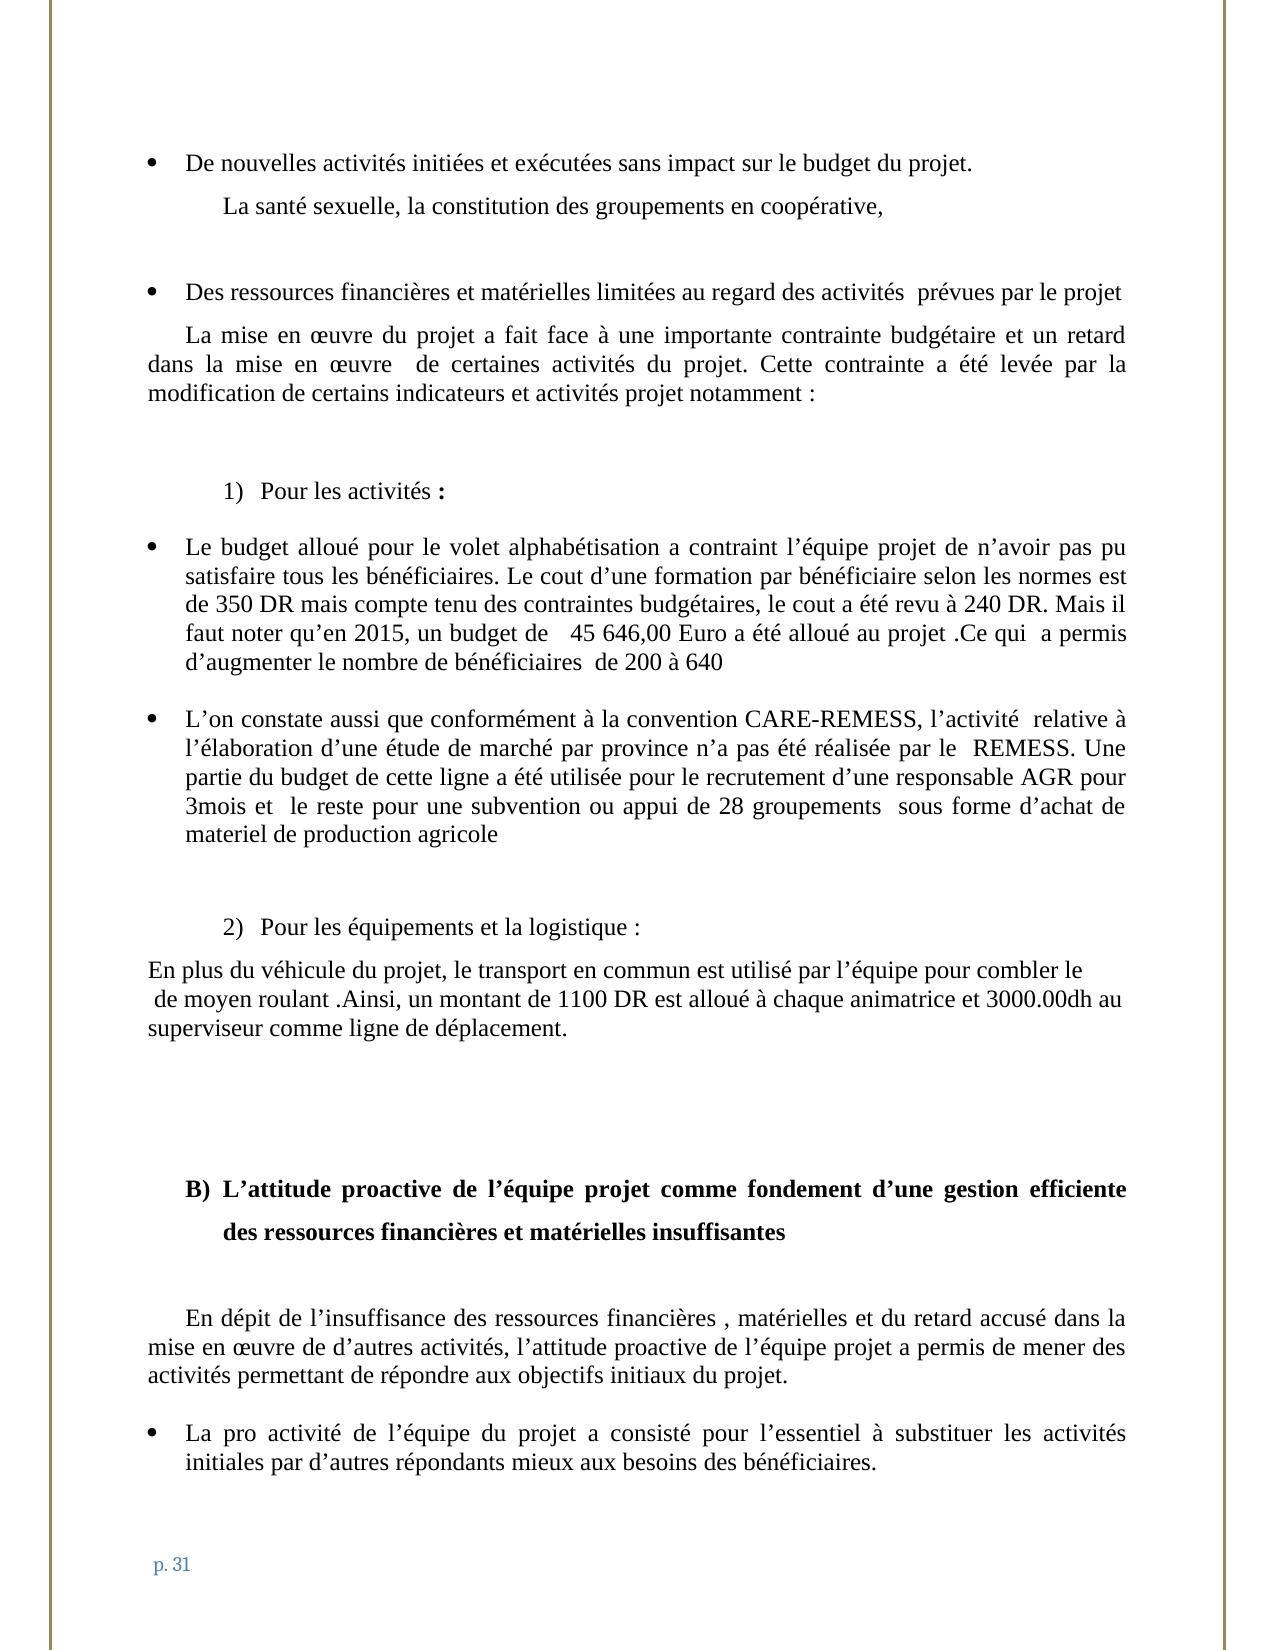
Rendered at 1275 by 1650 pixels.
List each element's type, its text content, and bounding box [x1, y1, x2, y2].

list Des ressources financières et matérielles limitées au regard des activités prévues par le projet [148, 277, 1127, 306]
list De nouvelles activités initiées et exécutées sans impact sur le budget du projet. [148, 148, 1127, 176]
list Le budget alloué pour le volet alphabétisation a contraint l’équipe projet de n’avoir pas pu satisfaire tous les bénéficiaires. Le cout d’une formation par bénéficiaire selon les normes est de 350 DR mais compte tenu des contraintes budgétaires, le cout a été revu à 240 DR. Mais il faut noter qu’en 2015, un budget de 45 646,00 Euro a été alloué au projet .Ce qui a permis d’augmenter le nombre de bénéficiaires de 200 à 640 [148, 532, 1127, 676]
list Pour les activités : [223, 476, 1127, 505]
list superviseur comme ligne de déplacement. [148, 1013, 1127, 1042]
list L’on constate aussi que conformément à la convention CARE-REMESS, l’activité relative à l’élaboration d’une étude de marché par province n’a pas été réalisée par le REMESS. Une partie du budget de cette ligne a été utilisée pour le recrutement d’une responsable AGR pour 3mois et le reste pour une subvention ou appui de 28 groupements sous forme d’achat de materiel de production agricole [148, 704, 1127, 848]
list Pour les équipements et la logistique : [223, 912, 1127, 941]
list En plus du véhicule du projet, le transport en commun est utilisé par l’équipe pour combler le [148, 955, 1127, 984]
list La pro activité de l’équipe du projet a consisté pour l’essentiel à substituer les activités initiales par d’autres répondants mieux aux besoins des bénéficiaires. [148, 1418, 1127, 1476]
text En dépit de l’insuffisance des ressources financières , matérielles et du retard accusé dans la mise en œuvre de d’autres activités, l’attitude proactive de l’équipe projet a permis de mener des activités permettant de répondre aux objectifs initiaux du projet. [148, 1303, 1127, 1389]
text La mise en œuvre du projet a fait face à une importante contrainte budgétaire et un retard dans la mise en œuvre de certaines activités du projet. Cette contrainte a été levée par la modification de certains indicateurs et activités projet notamment : [148, 320, 1127, 406]
text La santé sexuelle, la constitution des groupements en coopérative, [223, 191, 1127, 219]
list L’attitude proactive de l’équipe projet comme fondement d’une gestion efficiente des ressources financières et matérielles insuffisantes [185, 1174, 1127, 1246]
list de moyen roulant .Ainsi, un montant de 1100 DR est alloué à chaque animatrice et 3000.00dh au [148, 984, 1127, 1013]
